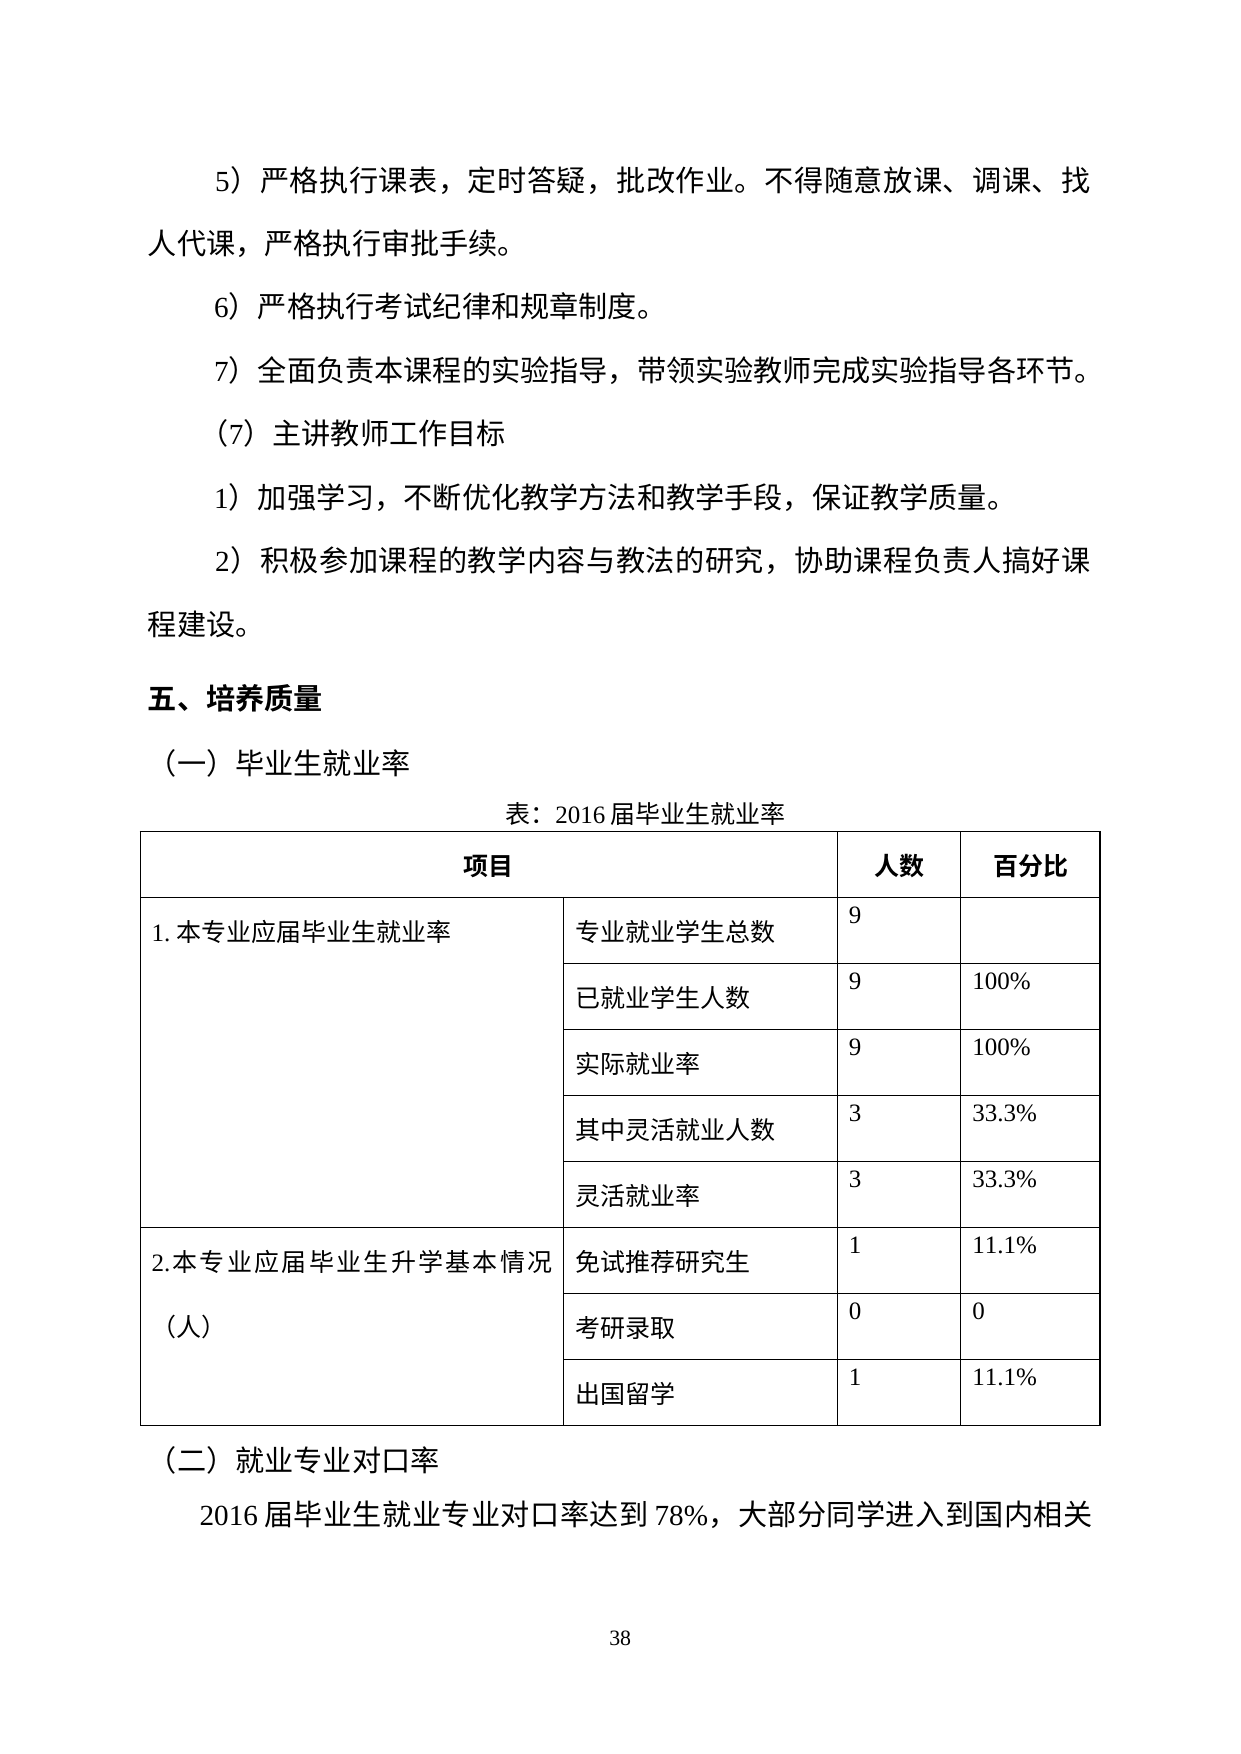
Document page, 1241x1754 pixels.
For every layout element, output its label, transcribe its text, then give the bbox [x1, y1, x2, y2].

text 表：2016届毕业生就业率 [148, 794, 1092, 831]
table_cell 0 [838, 1294, 960, 1359]
table_cell 考研录取 [564, 1294, 837, 1359]
table_cell 9 [838, 964, 960, 1029]
table_cell 已就业学生人数 [564, 964, 837, 1029]
text 2）积极参加课程的教学内容与教法的研究，协助课程负责人搞好课程建设。 [148, 538, 1092, 643]
text （7）主讲教师工作目标 [148, 411, 1092, 453]
table_header 项目 [141, 832, 837, 897]
table_cell 1 [838, 1228, 960, 1293]
text 1）加强学习，不断优化教学方法和教学手段，保证教学质量。 [148, 474, 1092, 517]
table_cell 9 [838, 1030, 960, 1095]
table_cell 11.1% [961, 1228, 1099, 1293]
table_cell 3 [838, 1162, 960, 1227]
table_cell 出国留学 [564, 1360, 837, 1425]
table_cell 1 [838, 1360, 960, 1425]
table_cell 3 [838, 1096, 960, 1161]
table_cell 其中灵活就业人数 [564, 1096, 837, 1161]
text 5）严格执行课表，定时答疑，批改作业。不得随意放课、调课、找人代课，严格执行审批手续。 [148, 157, 1092, 263]
table_cell 灵活就业率 [564, 1162, 837, 1227]
table_cell 100% [961, 1030, 1099, 1095]
table_cell 11.1% [961, 1360, 1099, 1425]
table_cell 0 [961, 1294, 1099, 1359]
table_header 百分比 [961, 832, 1099, 897]
text （一）毕业生就业率 [148, 729, 1092, 794]
table_header 人数 [838, 832, 960, 897]
table_cell [961, 898, 1099, 963]
table_cell 免试推荐研究生 [564, 1228, 837, 1293]
table_cell 9 [838, 898, 960, 963]
text （二）就业专业对口率 [148, 1426, 1092, 1491]
table_cell 专业就业学生总数 [564, 898, 837, 963]
table_cell 2.本专业应届毕业生升学基本情况（人） [141, 1228, 563, 1425]
text 7）全面负责本课程的实验指导，带领实验教师完成实验指导各环节。 [148, 347, 1092, 390]
table_cell 33.3% [961, 1162, 1099, 1227]
table_cell 100% [961, 964, 1099, 1029]
table_cell 1. 本专业应届毕业生就业率 [141, 898, 563, 1227]
table_cell 33.3% [961, 1096, 1099, 1161]
table_cell 实际就业率 [564, 1030, 837, 1095]
text 6）严格执行考试纪律和规章制度。 [148, 284, 1092, 326]
text 五、培养质量 [148, 664, 1092, 729]
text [148, 1491, 1092, 1533]
